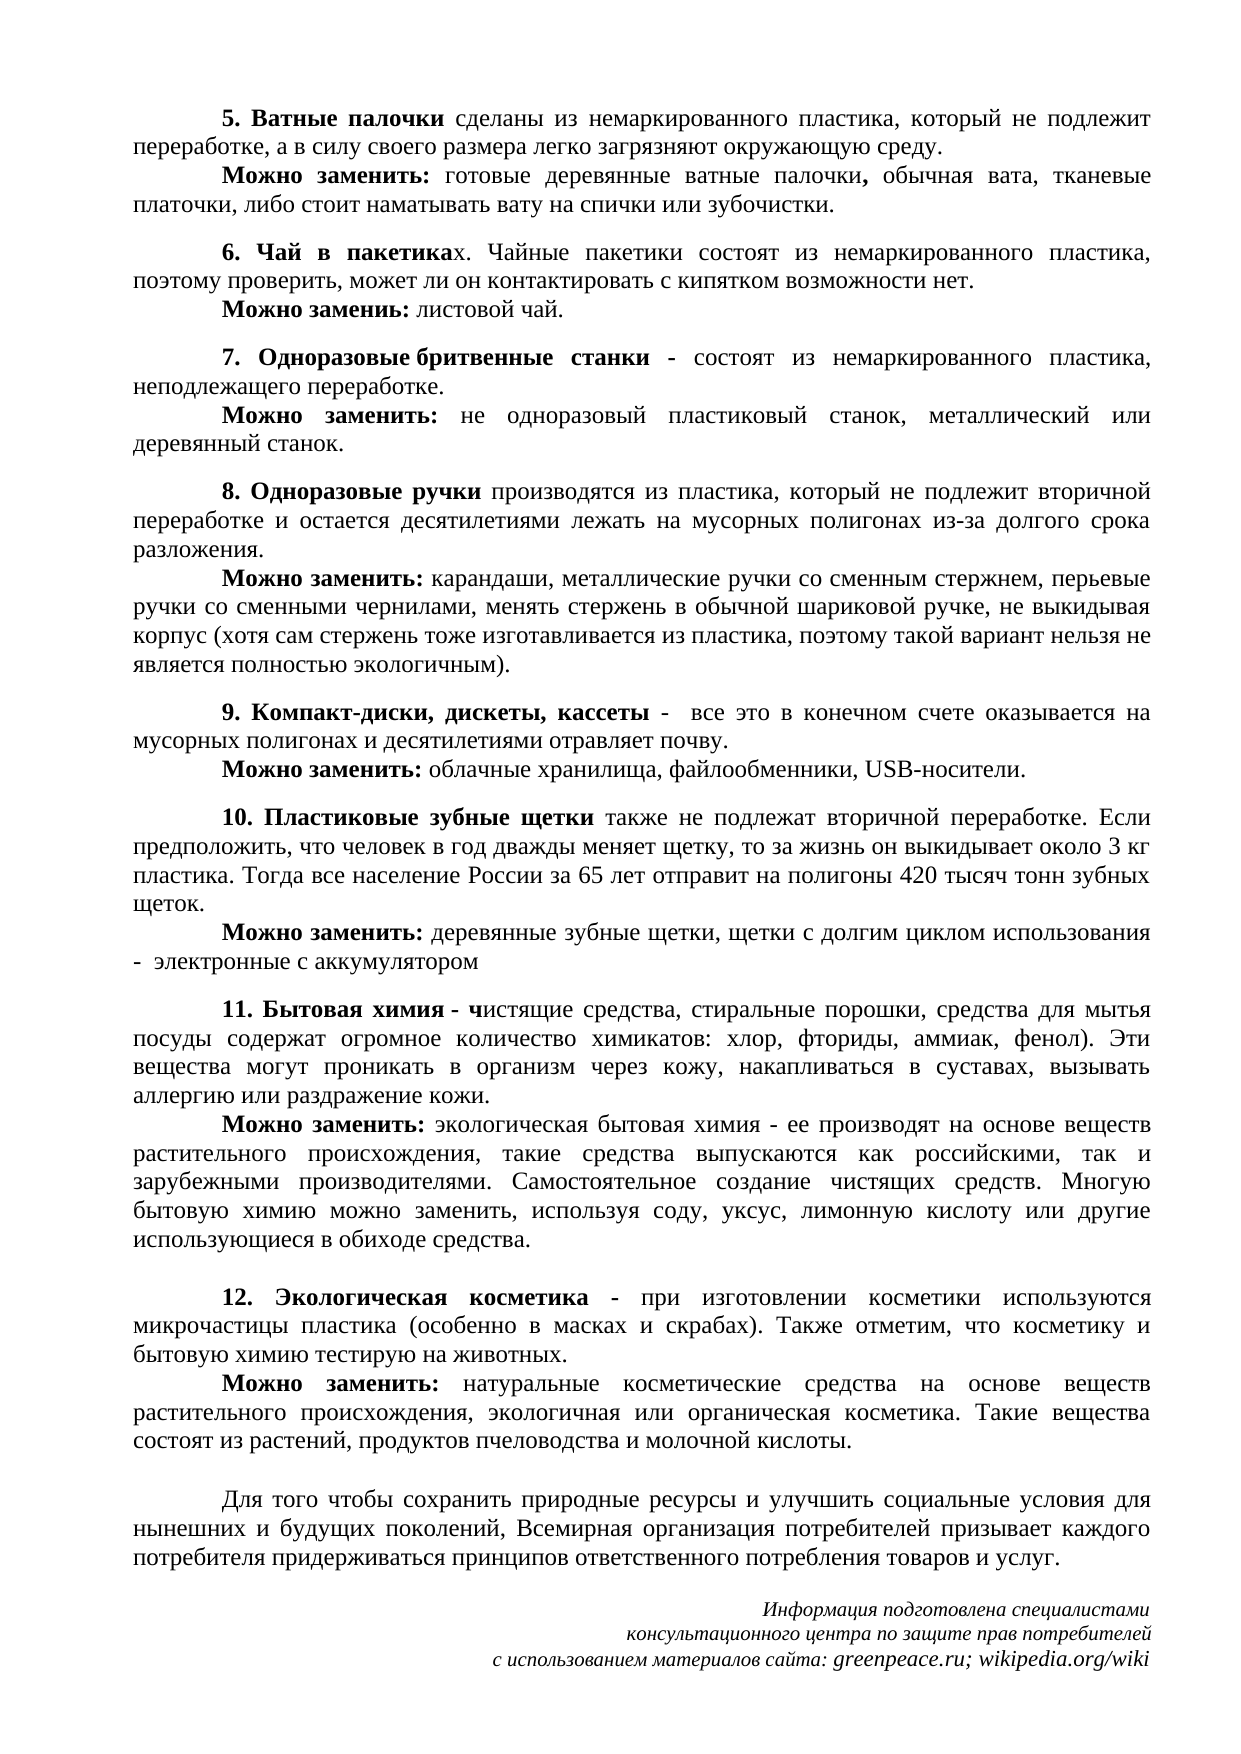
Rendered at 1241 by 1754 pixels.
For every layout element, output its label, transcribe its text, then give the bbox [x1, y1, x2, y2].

text Можно заменить: готовые деревянные ватные палочки, обычная вата, тканевые платочки, либо стоит наматывать вату на спички или зубочистки. [133, 160, 1152, 218]
text Можно заменить: натуральные косметические средства на основе веществ растительного происхождения, экологичная или органическая косметика. Такие вещества состоят из растений, продуктов пчеловодства и молочной кислоты. [133, 1368, 1152, 1454]
text Для того чтобы сохранить природные ресурсы и улучшить социальные условия для нынешних и будущих поколений, Всемирная организация потребителей призывает каждого потребителя придерживаться принципов ответственного потребления товаров и услуг. [133, 1484, 1152, 1571]
text Можно заменить: экологическая бытовая химия - ее производят на основе веществ растительного происхождения, такие средства выпускаются как российскими, так и зарубежными производителями. Самостоятельное создание чистящих средств. Многую бытовую химию можно заменить, используя соду, уксус, лимонную кислоту или другие использующиеся в обиходе средства. [133, 1109, 1152, 1253]
text Можно заменить: деревянные зубные щетки, щетки с долгим циклом использования - электронные с аккумулятором [133, 917, 1152, 975]
text 11. Бытовая химия - чистящие средства, стиральные порошки, средства для мытья посуды содержат огромное количество химикатов: хлор, фториды, аммиак, фенол). Эти вещества могут проникать в организм через кожу, накапливаться в суставах, вызывать аллергию или раздражение кожи. [133, 994, 1152, 1109]
text Можно заменить: облачные хранилища, файлообменники, USB-носители. [133, 754, 1152, 783]
text 9. Компакт-диски, дискеты, кассеты - все это в конечном счете оказывается на мусорных полигонах и десятилетиями отравляет почву. [133, 697, 1152, 754]
text 12. Экологическая косметика - при изготовлении косметики используются микрочастицы пластика (особенно в масках и скрабах). Также отметим, что косметику и бытовую химию тестирую на животных. [133, 1282, 1152, 1368]
text консультационного центра по защите прав потребителей [133, 1621, 1152, 1645]
text Можно замениь: листовой чай. [133, 294, 1152, 323]
text Можно заменить: не одноразовый пластиковый станок, металлический или деревянный станок. [133, 400, 1152, 457]
text Можно заменить: карандаши, металлические ручки со сменным стержнем, перьевые ручки со сменными чернилами, менять стержень в обычной шариковой ручке, не выкидывая корпус (хотя сам стержень тоже изготавливается из пластика, поэтому такой вариант нельзя не является полностью экологичным). [133, 563, 1152, 678]
text с использованием материалов сайта: greenpeace.ru; wikipedia.org/wiki [133, 1645, 1152, 1672]
text 7. Одноразовые бритвенные станки - состоят из немаркированного пластика, неподлежащего переработке. [133, 342, 1152, 400]
text Информация подготовлена специалистами [133, 1597, 1152, 1621]
text 10. Пластиковые зубные щетки также не подлежат вторичной переработке. Если предположить, что человек в год дважды меняет щетку, то за жизнь он выкидывает около 3 кг пластика. Тогда все население России за 65 лет отправит на полигоны 420 тысяч тонн зубных щеток. [133, 802, 1152, 917]
text 5. Ватные палочки сделаны из немаркированного пластика, который не подлежит переработке, а в силу своего размера легко загрязняют окружающую среду. [133, 103, 1152, 160]
text 6. Чай в пакетиках. Чайные пакетики состоят из немаркированного пластика, поэтому проверить, может ли он контактировать с кипятком возможности нет. [133, 237, 1152, 294]
text 8. Одноразовые ручки производятся из пластика, который не подлежит вторичной переработке и остается десятилетиями лежать на мусорных полигонах из-за долгого срока разложения. [133, 476, 1152, 563]
